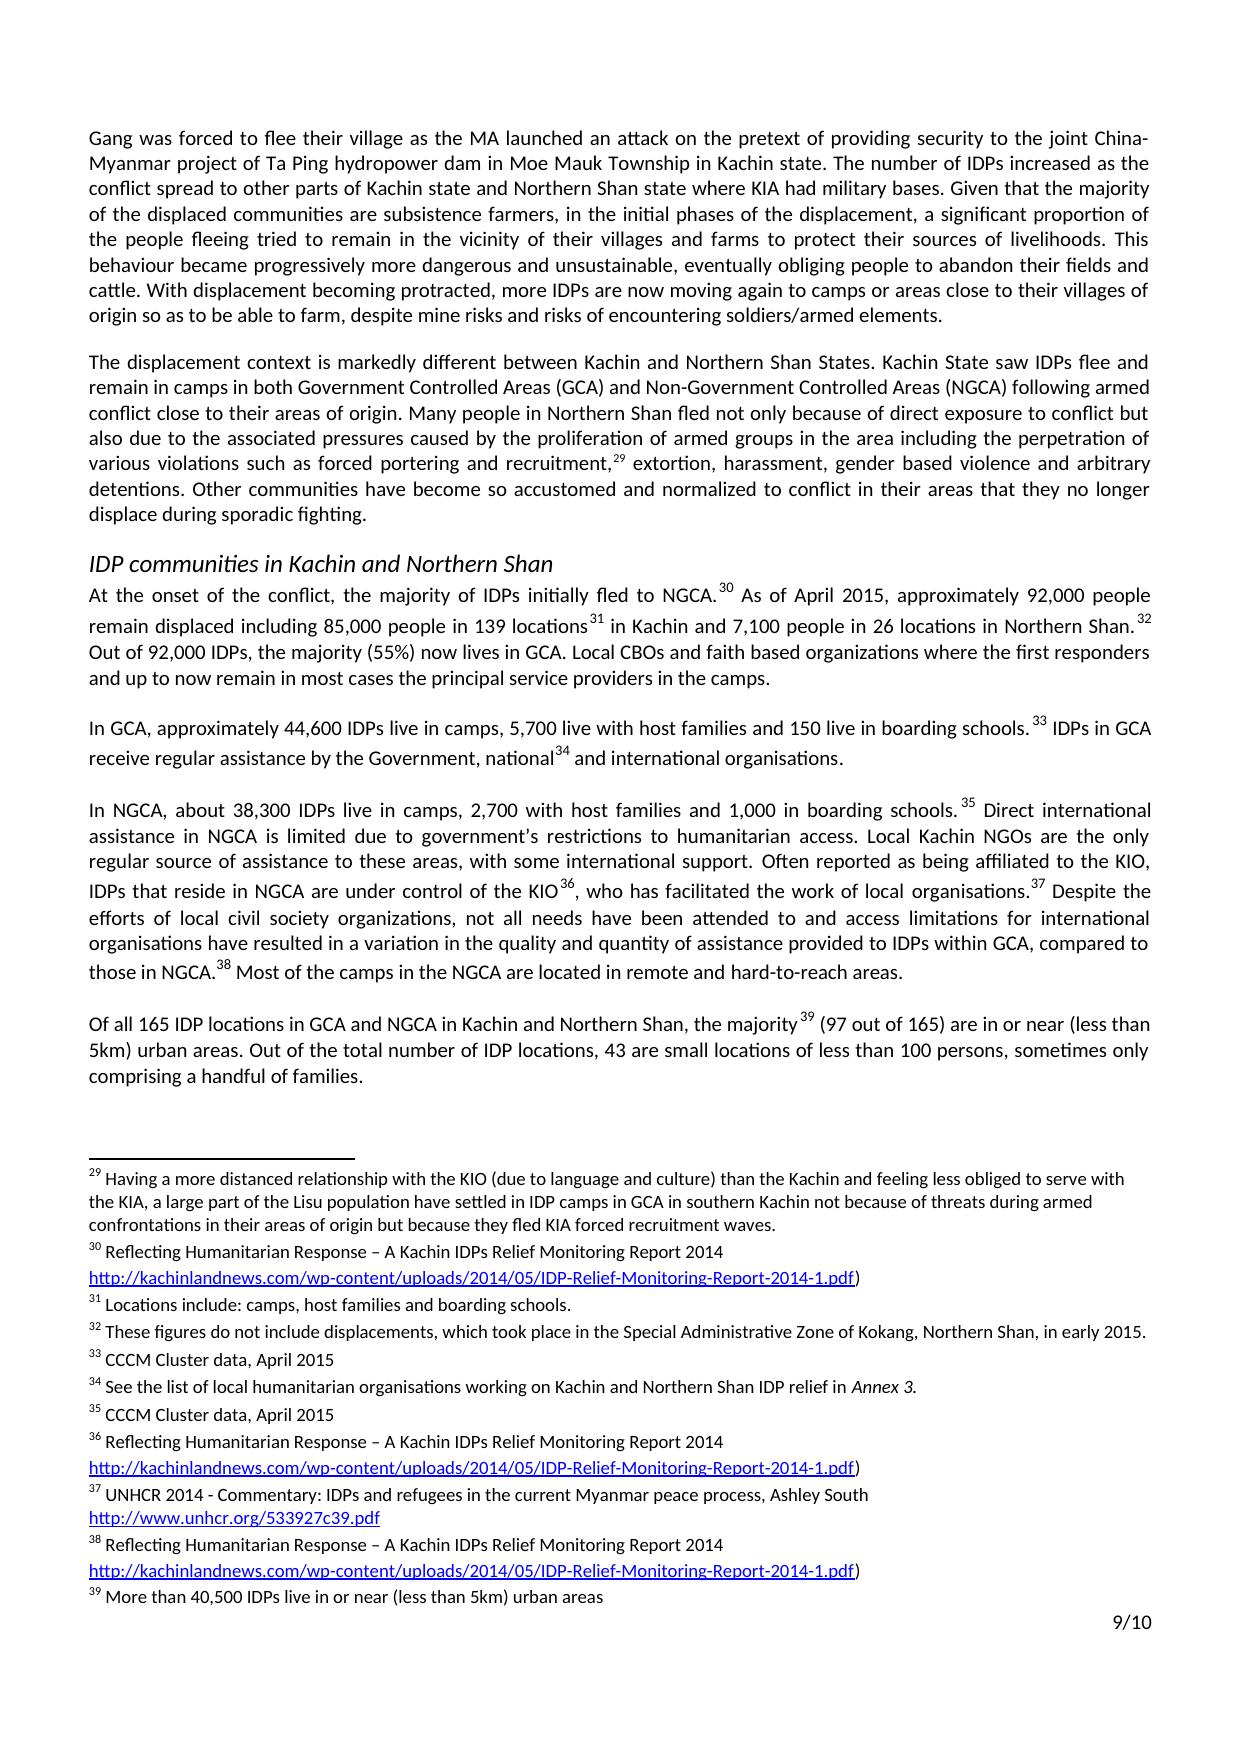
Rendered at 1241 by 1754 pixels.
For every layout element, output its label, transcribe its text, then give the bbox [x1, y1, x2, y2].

text In NGCA, about 38,300 IDPs live in camps, 2,700 with host families and 1,000 in boarding schools. Direct international assistance in NGCA is limited due to government’s restrictions to humanitarian access. Local Kachin NGOs are the only regular source of assistance to these areas, with some international support. Often reported as being affiliated to the KIO, IDPs that reside in NGCA are under control of the KIO, who has facilitated the work of local organisations. Despite the efforts of local civil society organizations, not all needs have been attended to and access limitations for international organisations have resulted in a variation in the quality and quantity of assistance provided to IDPs within GCA, compared to those in NGCA. Most of the camps in the NGCA are located in remote and hard-to-reach areas. [89, 793, 1152, 986]
subtitle IDP communities in Kachin and Northern Shan [89, 548, 1152, 578]
text Of all 165 IDP locations in GCA and NGCA in Kachin and Northern Shan, the majority (97 out of 165) are in or near (less than 5km) urban areas. Out of the total number of IDP locations, 43 are small locations of less than 100 persons, sometimes only comprising a handful of families. [89, 1007, 1152, 1088]
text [89, 125, 1152, 328]
text At the onset of the conflict, the majority of IDPs initially fled to NGCA. As of April 2015, approximately 92,000 people remain displaced including 85,000 people in 139 locations in Kachin and 7,100 people in 26 locations in Northern Shan. Out of 92,000 IDPs, the majority (55%) now lives in GCA. Local CBOs and faith based organizations where the first responders and up to now remain in most cases the principal service providers in the camps. [89, 578, 1152, 690]
text In GCA, approximately 44,600 IDPs live in camps, 5,700 live with host families and 150 live in boarding schools. IDPs in GCA receive regular assistance by the Government, national and international organisations. [89, 711, 1152, 772]
text The displacement context is markedly different between Kachin and Northern Shan States. Kachin State saw IDPs flee and remain in camps in both Government Controlled Areas (GCA) and Non-Government Controlled Areas (NGCA) following armed conflict close to their areas of origin. Many people in Northern Shan fled not only because of direct exposure to conflict but also due to the associated pressures caused by the proliferation of armed groups in the area including the perpetration of various violations such as forced portering and recruitment, extortion, harassment, gender based violence and arbitrary detentions. Other communities have become so accustomed and normalized to conflict in their areas that they no longer displace during sporadic fighting. [89, 349, 1152, 527]
